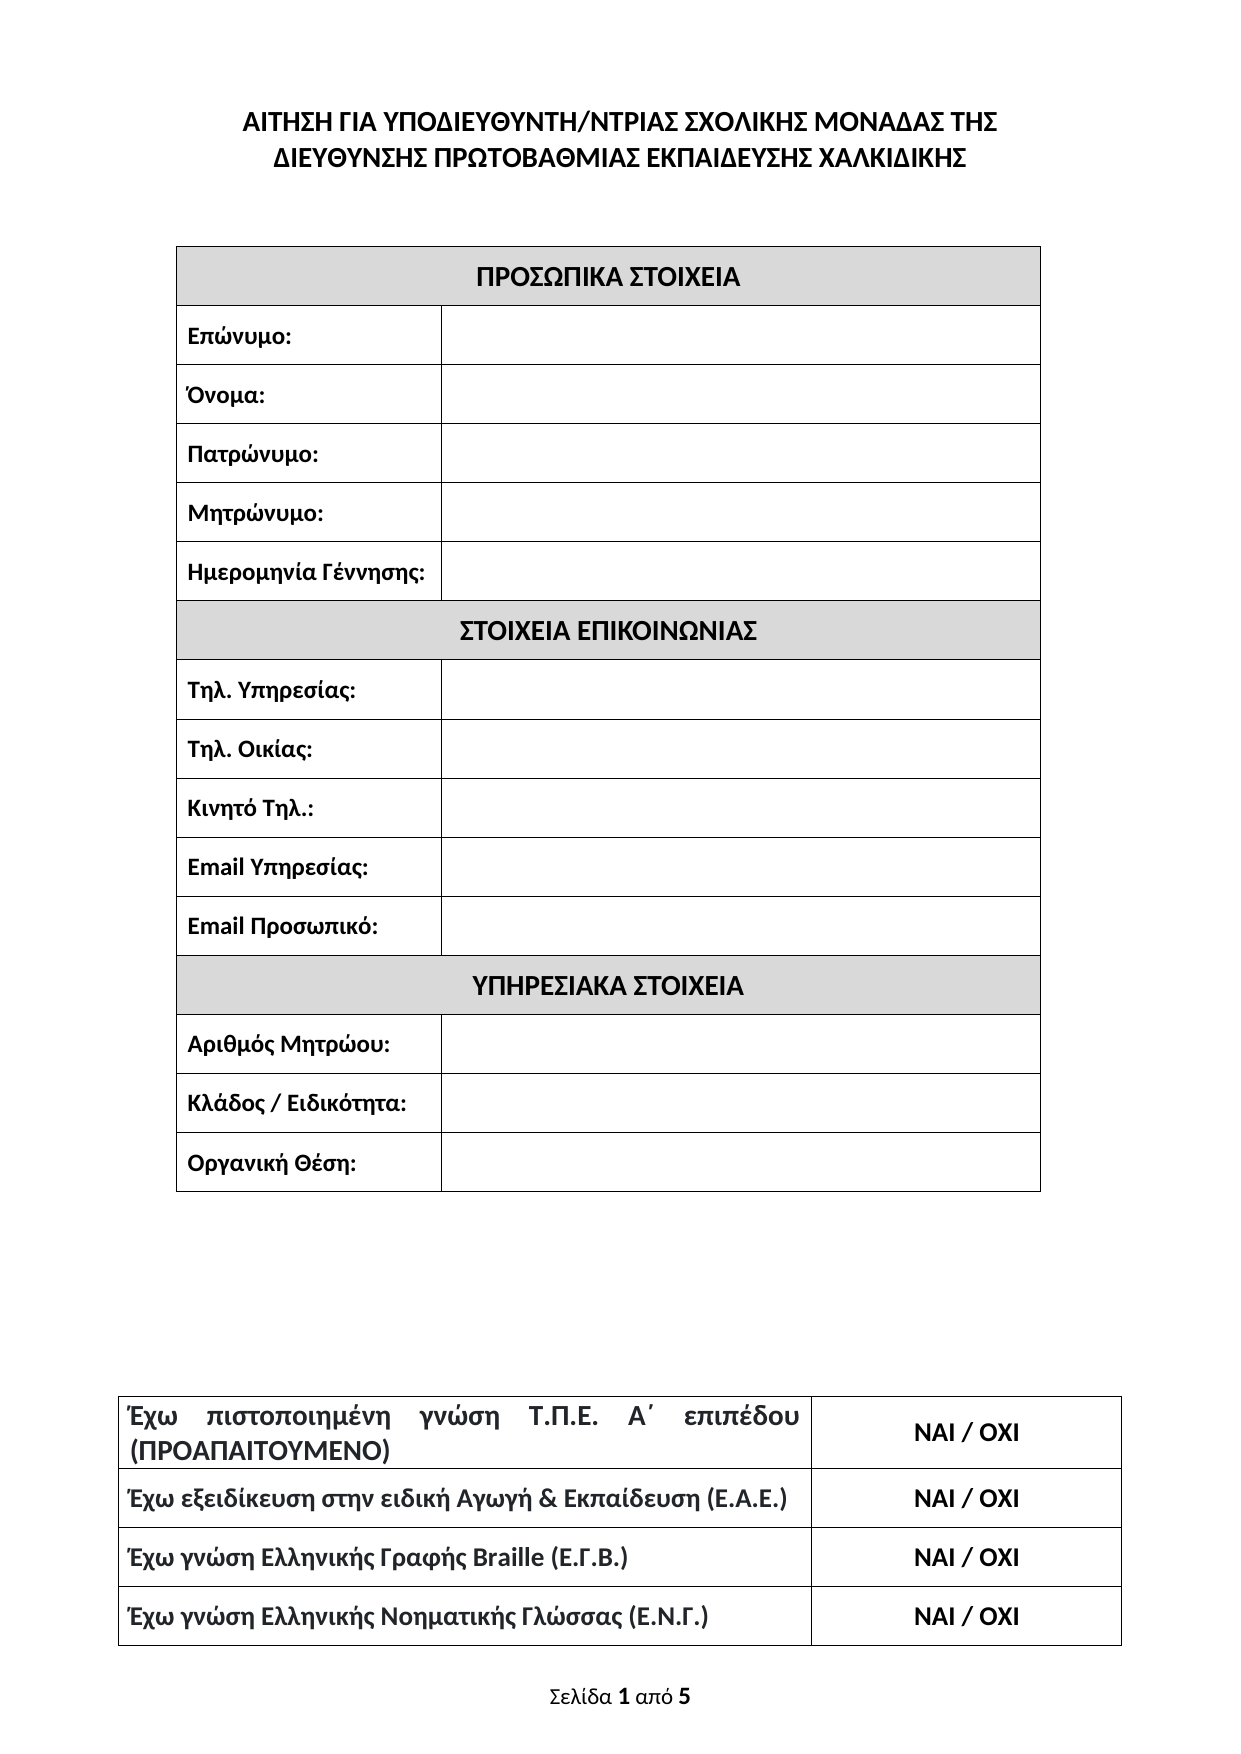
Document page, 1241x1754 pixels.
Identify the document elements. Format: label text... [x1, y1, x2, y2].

table_cell Τηλ. Οικίας: [177, 720, 441, 777]
table_cell Αριθμός Μητρώου: [177, 1015, 441, 1073]
table_cell Κλάδος / Ειδικότητα: [177, 1074, 441, 1132]
table_cell Μητρώνυμο: [177, 483, 441, 541]
table_cell Οργανική Θέση: [177, 1133, 441, 1191]
table_cell [442, 306, 1040, 364]
table_cell Email Υπηρεσίας: [177, 838, 441, 896]
table_cell [442, 542, 1040, 600]
table_cell [442, 1133, 1040, 1191]
table_cell [442, 838, 1040, 896]
table_cell ΝΑΙ / ΟΧΙ [812, 1528, 1121, 1586]
table_cell Email Προσωπικό: [177, 897, 441, 955]
table_cell Πατρώνυμο: [177, 424, 441, 482]
table_cell ΣΤΟΙΧΕΙΑ ΕΠΙΚΟΙΝΩΝΙΑΣ [177, 601, 1040, 659]
table_cell Όνομα: [177, 365, 441, 423]
table_header ΝΑΙ / ΟΧΙ [812, 1397, 1121, 1468]
table_cell [442, 365, 1040, 423]
table_cell [442, 897, 1040, 955]
table_header Έχω πιστοποιημένη γνώση Τ.Π.Ε. Α΄ επιπέδου (ΠΡΟΑΠΑΙΤΟΥΜΕΝΟ) [119, 1397, 811, 1468]
table_cell ΝΑΙ / ΟΧΙ [812, 1587, 1121, 1645]
table_cell Έχω γνώση Ελληνικής Νοηματικής Γλώσσας (Ε.Ν.Γ.) [119, 1587, 811, 1645]
table_cell [442, 483, 1040, 541]
table_cell [442, 779, 1040, 837]
table_cell [442, 660, 1040, 718]
table_cell Έχω γνώση Ελληνικής Γραφής Braille (Ε.Γ.B.) [119, 1528, 811, 1586]
table_cell [442, 424, 1040, 482]
table_cell Επώνυμο: [177, 306, 441, 364]
table_cell Κινητό Τηλ.: [177, 779, 441, 837]
table_cell Ημερομηνία Γέννησης: [177, 542, 441, 600]
table_header ΠΡΟΣΩΠΙΚΑ ΣΤΟΙΧΕΙΑ [177, 247, 1040, 305]
table_cell ΝΑΙ / ΟΧΙ [812, 1469, 1121, 1527]
table_cell [442, 720, 1040, 777]
table_cell ΥΠΗΡΕΣΙΑΚΑ ΣΤΟΙΧΕΙΑ [177, 956, 1040, 1014]
table_cell Τηλ. Υπηρεσίας: [177, 660, 441, 718]
text ΑΙΤΗΣΗ ΓΙΑ ΥΠΟΔΙΕΥΘΥΝΤΗ/ΝΤΡΙΑΣ ΣΧΟΛΙΚΗΣ ΜΟΝΑΔΑΣ ΤΗΣ ΔΙΕΥΘΥΝΣΗΣ ΠΡΩΤΟΒΑΘΜΙΑΣ ΕΚΠΑΙΔΕΥΣΗΣ ΧΑΛΚΙΔΙΚΗΣ [187, 103, 1053, 175]
table_cell Έχω εξειδίκευση στην ειδική Αγωγή & Εκπαίδευση (Ε.Α.Ε.) [119, 1469, 811, 1527]
table_cell [442, 1015, 1040, 1073]
table_cell [442, 1074, 1040, 1132]
